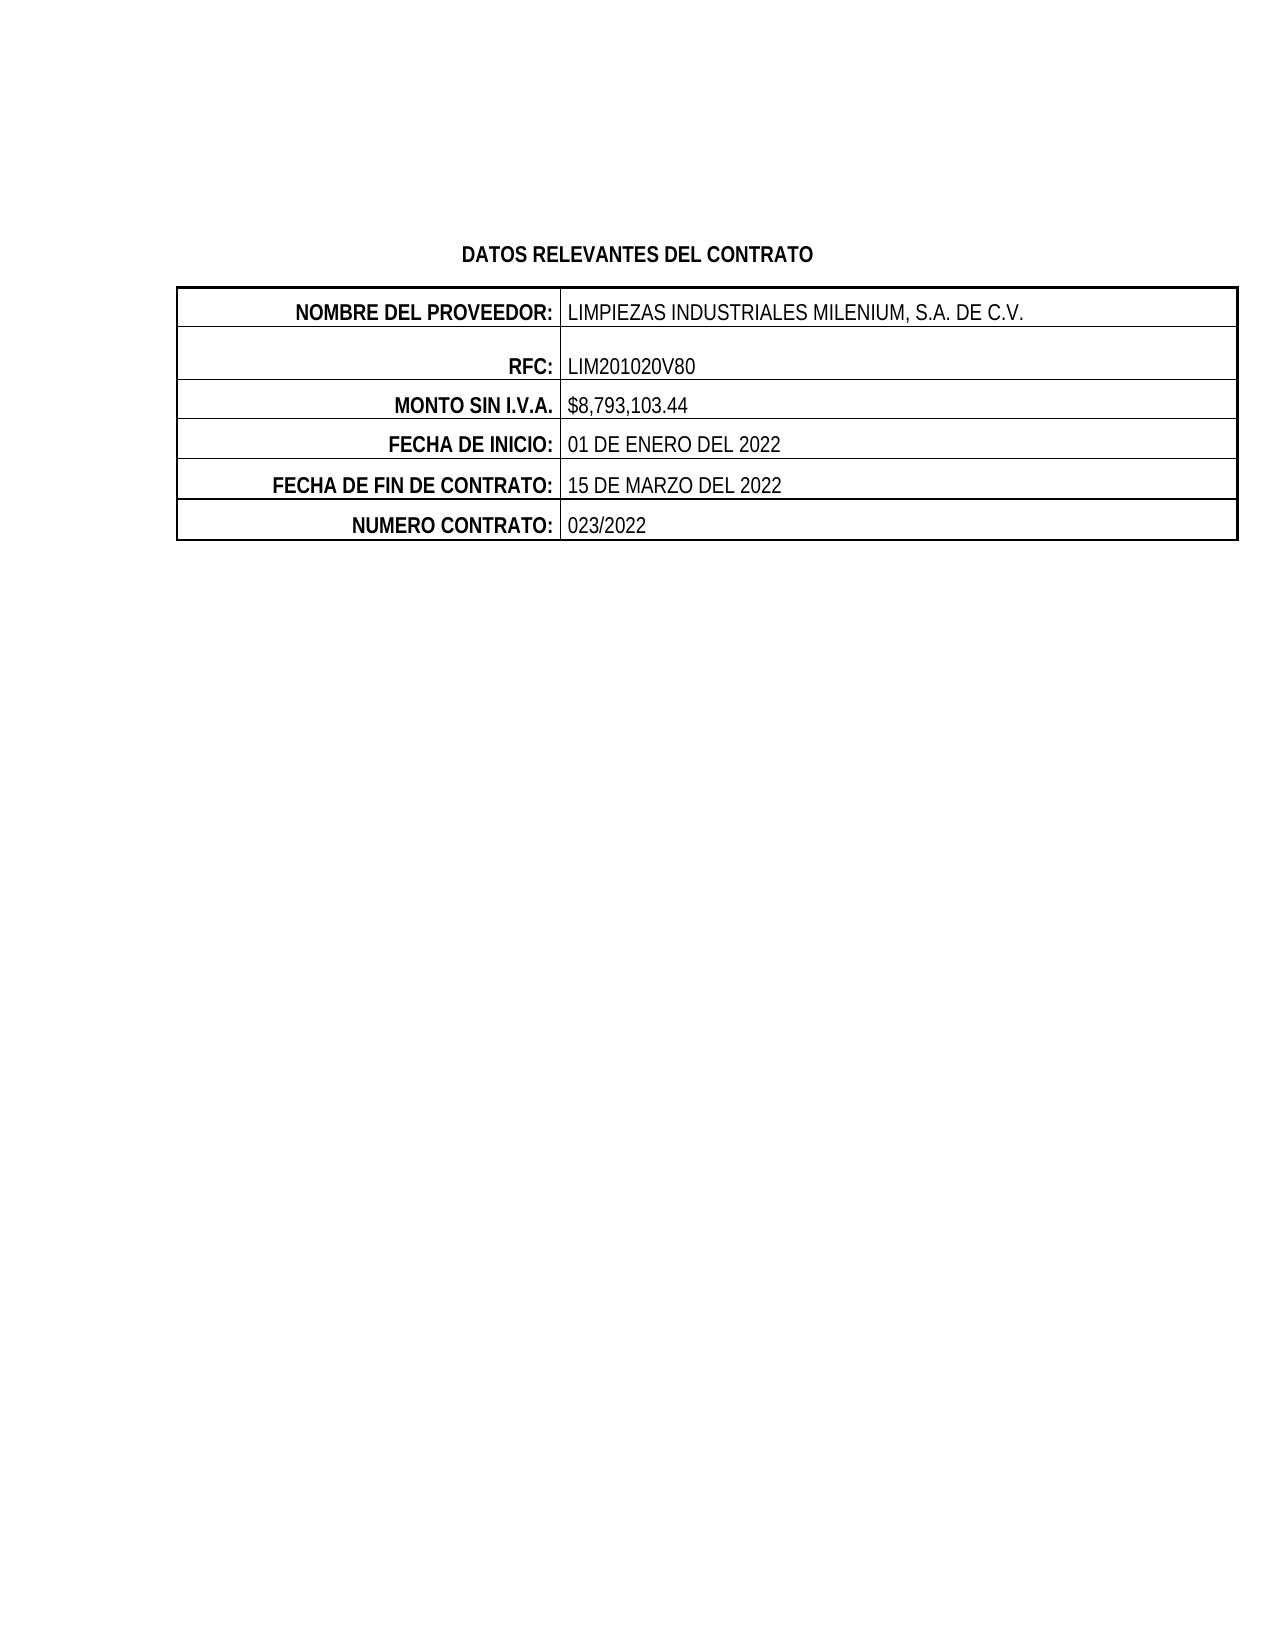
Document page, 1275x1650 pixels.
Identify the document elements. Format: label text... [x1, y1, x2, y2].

table_cell 01 DE ENERO DEL 2022 [561, 419, 1236, 457]
table_cell FECHA DE INICIO: [178, 419, 560, 457]
text DATOS RELEVANTES DEL CONTRATO [177, 241, 1098, 268]
table_cell MONTO SIN I.V.A. [178, 380, 560, 418]
table_cell $8,793,103.44 [561, 380, 1236, 418]
table_header NOMBRE DEL PROVEEDOR: [178, 289, 560, 326]
table_cell LIM201020V80 [561, 327, 1236, 379]
table_cell RFC: [178, 327, 560, 379]
table_cell 15 DE MARZO DEL 2022 [561, 459, 1236, 498]
table_header LIMPIEZAS INDUSTRIALES MILENIUM, S.A. DE C.V. [561, 289, 1236, 326]
table_cell 023/2022 [561, 500, 1236, 539]
table_cell NUMERO CONTRATO: [178, 500, 560, 539]
table_cell FECHA DE FIN DE CONTRATO: [178, 459, 560, 498]
